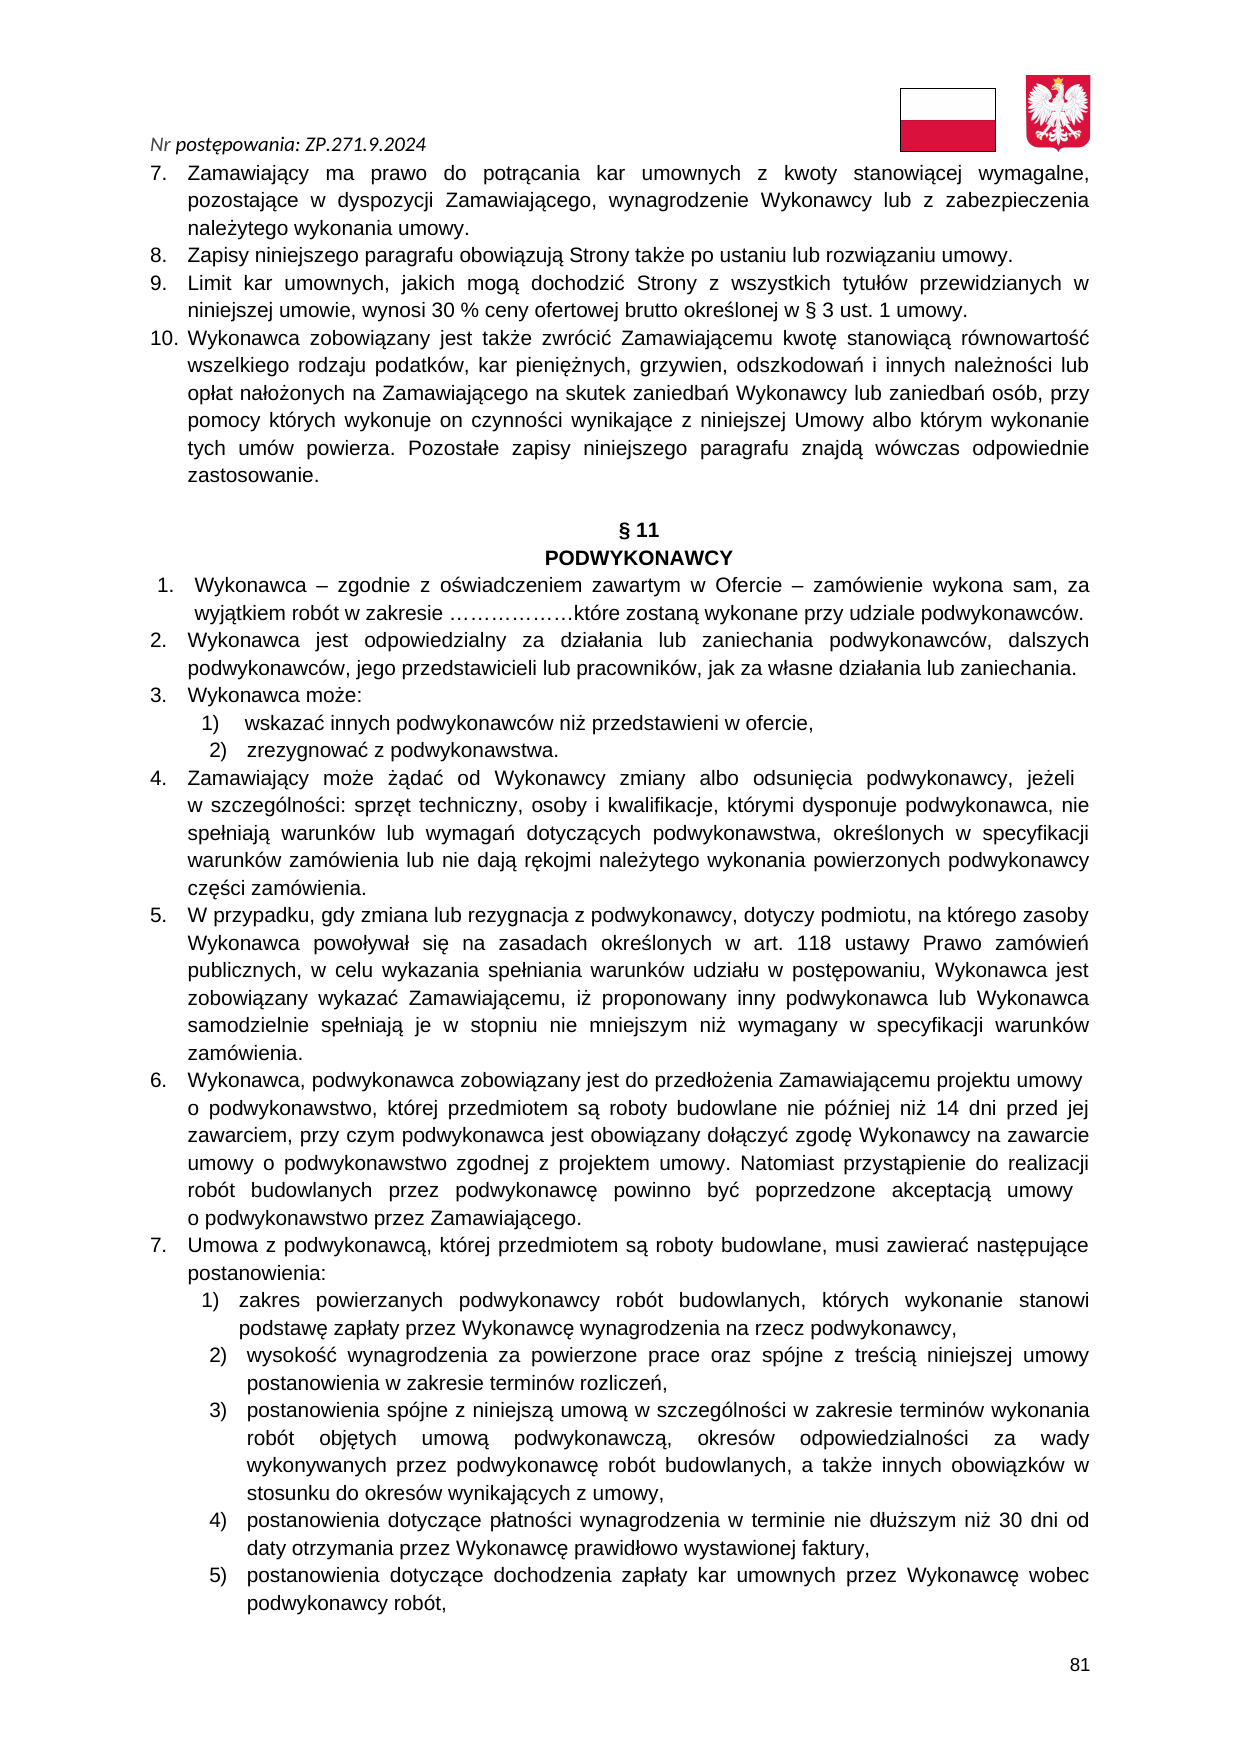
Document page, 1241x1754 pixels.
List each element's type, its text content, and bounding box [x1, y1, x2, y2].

list postanowienia dotyczące dochodzenia zapłaty kar umownych przez Wykonawcę wobec podwykonawcy robót, [209, 1563, 1090, 1614]
list Wykonawca zobowiązany jest także zwrócić Zamawiającemu kwotę stanowiącą równowartość wszelkiego rodzaju podatków, kar pieniężnych, grzywien, odszkodowań i innych należności lub opłat nałożonych na Zamawiającego na skutek zaniedbań Wykonawcy lub zaniedbań osób, przy pomocy których wykonuje on czynności wynikające z niniejszej Umowy albo którym wykonanie tych umów powierza. Pozostałe zapisy niniejszego paragrafu znajdą wówczas odpowiednie zastosowanie. [150, 325, 1090, 487]
list postanowienia dotyczące płatności wynagrodzenia w terminie nie dłuższym niż 30 dni od daty otrzymania przez Wykonawcę prawidłowo wystawionej faktury, [209, 1508, 1090, 1559]
list wysokość wynagrodzenia za powierzone prace oraz spójne z treścią niniejszej umowy postanowienia w zakresie terminów rozliczeń, [209, 1343, 1090, 1394]
list Zapisy niniejszego paragrafu obowiązują Strony także po ustaniu lub rozwiązaniu umowy. [150, 243, 1090, 267]
picture [901, 89, 995, 151]
list Umowa z podwykonawcą, której przedmiotem są roboty budowlane, musi zawierać następujące postanowienia: [150, 1233, 1090, 1284]
list Wykonawca jest odpowiedzialny za działania lub zaniechania podwykonawców, dalszych podwykonawców, jego przedstawicieli lub pracowników, jak za własne działania lub zaniechania. [150, 628, 1090, 679]
list Wykonawca, podwykonawca zobowiązany jest do przedłożenia Zamawiającemu projektu umowy o podwykonawstwo, której przedmiotem są roboty budowlane nie później niż 14 dni przed jej zawarciem, przy czym podwykonawca jest obowiązany dołączyć zgodę Wykonawcy na zawarcie umowy o podwykonawstwo zgodnej z projektem umowy. Natomiast przystąpienie do realizacji robót budowlanych przez podwykonawcę powinno być poprzedzone akceptacją umowy o podwykonawstwo przez Zamawiającego. [150, 1068, 1090, 1229]
list Zamawiający ma prawo do potrącania kar umownych z kwoty stanowiącej wymagalne, pozostające w dyspozycji Zamawiającego, wynagrodzenie Wykonawcy lub z zabezpieczenia należytego wykonania umowy. [150, 160, 1090, 239]
list wskazać innych podwykonawców niż przedstawieni w ofercie, [201, 710, 1090, 734]
picture [1024, 75, 1091, 152]
list zrezygnować z podwykonawstwa. [209, 738, 1090, 762]
list Limit kar umownych, jakich mogą dochodzić Strony z wszystkich tytułów przewidzianych w niniejszej umowie, wynosi 30 % ceny ofertowej brutto określonej w § 3 ust. 1 umowy. [150, 270, 1090, 322]
list postanowienia spójne z niniejszą umową w szczególności w zakresie terminów wykonania robót objętych umową podwykonawczą, okresów odpowiedzialności za wady wykonywanych przez podwykonawcę robót budowlanych, a także innych obowiązków w stosunku do okresów wynikających z umowy, [209, 1398, 1090, 1504]
list Zamawiający może żądać od Wykonawcy zmiany albo odsunięcia podwykonawcy, jeżeli w szczególności: sprzęt techniczny, osoby i kwalifikacje, którymi dysponuje podwykonawca, nie spełniają warunków lub wymagań dotyczących podwykonawstwa, określonych w specyfikacji warunków zamówienia lub nie dają rękojmi należytego wykonania powierzonych podwykonawcy części zamówienia. [150, 765, 1090, 899]
list W przypadku, gdy zmiana lub rezygnacja z podwykonawcy, dotyczy podmiotu, na którego zasoby Wykonawca powoływał się na zasadach określonych w art. 118 ustawy Prawo zamówień publicznych, w celu wykazania spełniania warunków udziału w postępowaniu, Wykonawca jest zobowiązany wykazać Zamawiającemu, iż proponowany inny podwykonawca lub Wykonawca samodzielnie spełniają je w stopniu nie mniejszym niż wymagany w specyfikacji warunków zamówienia. [150, 903, 1090, 1064]
text § 11 PODWYKONAWCY [187, 518, 1090, 569]
list Wykonawca – zgodnie z oświadczeniem zawartym w Ofercie – zamówienie wykona sam, za wyjątkiem robót w zakresie ………………które zostaną wykonane przy udziale podwykonawców. [157, 573, 1090, 624]
list zakres powierzanych podwykonawcy robót budowlanych, których wykonanie stanowi podstawę zapłaty przez Wykonawcę wynagrodzenia na rzecz podwykonawcy, [201, 1288, 1090, 1339]
list Wykonawca może: [150, 683, 1090, 707]
